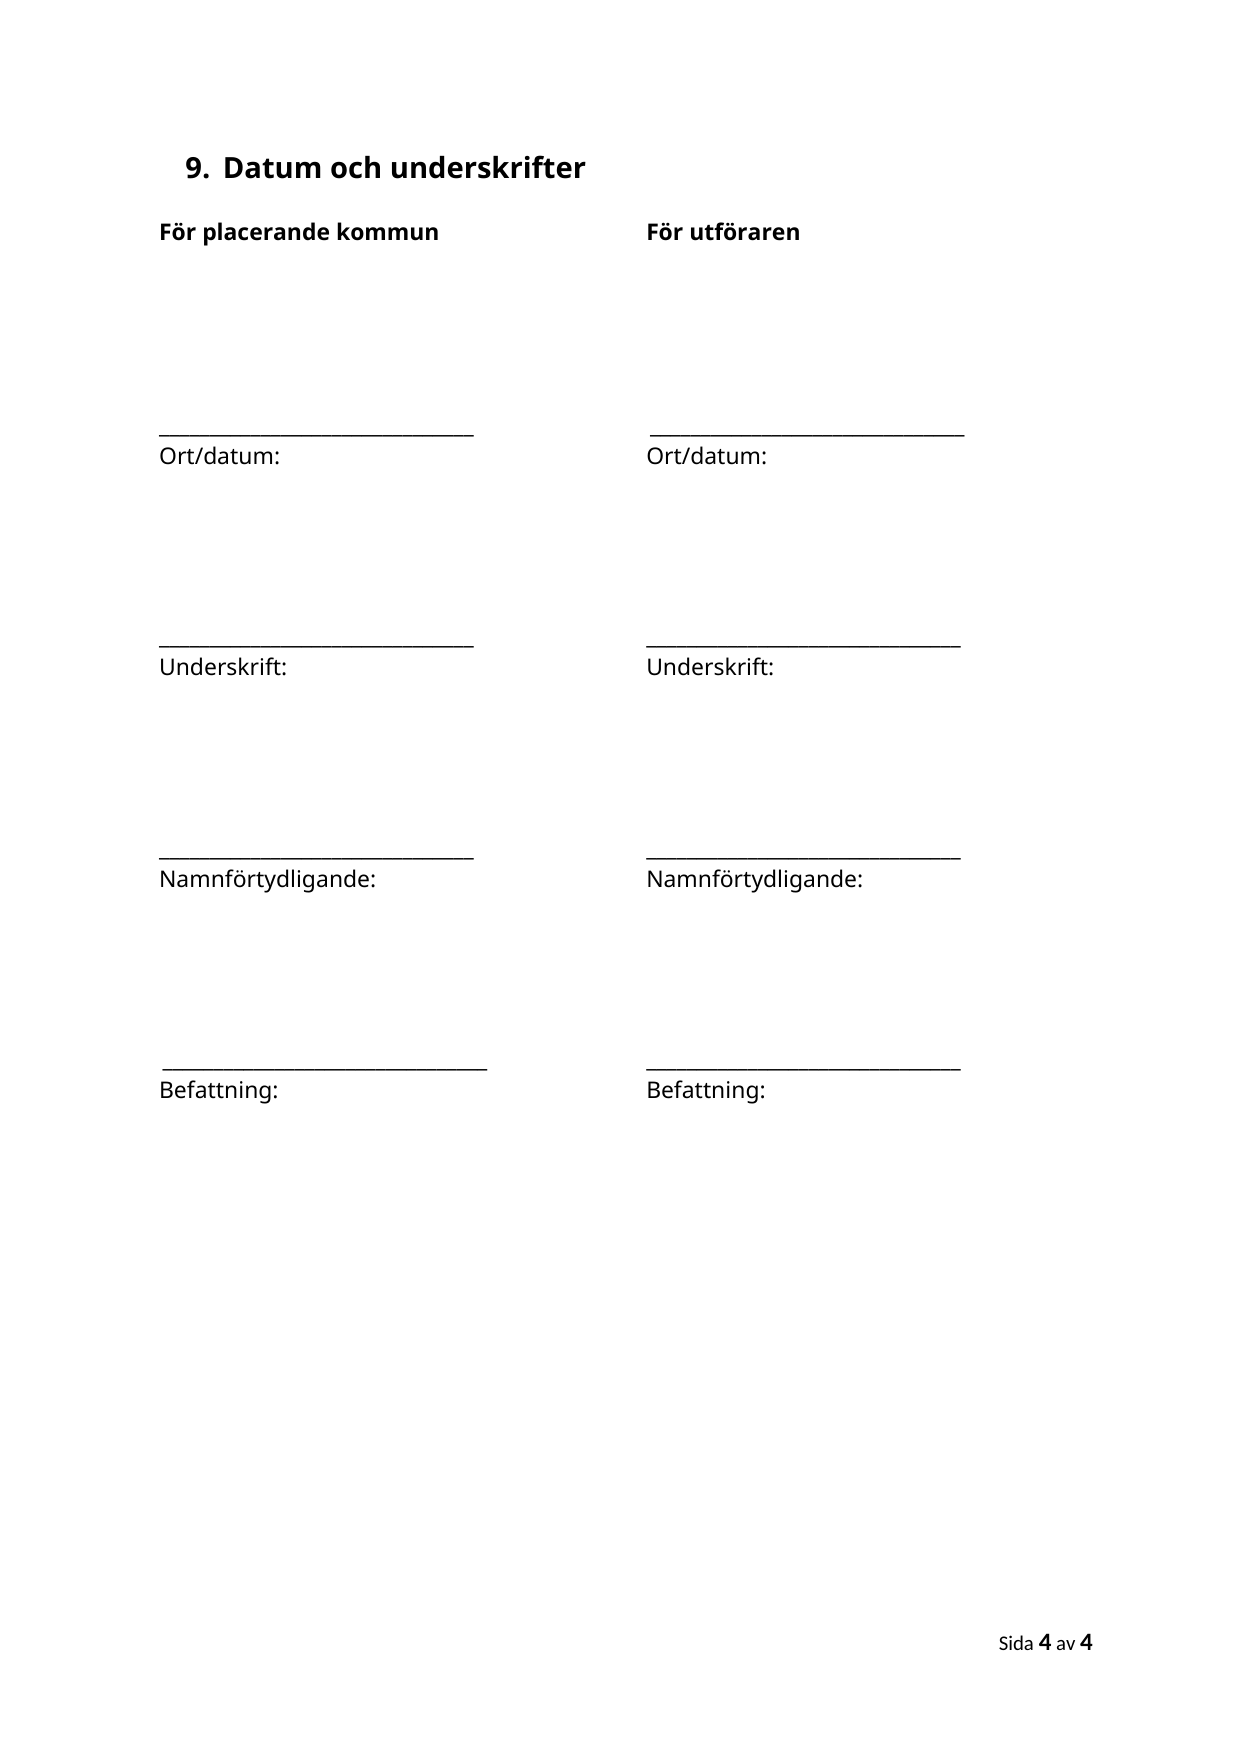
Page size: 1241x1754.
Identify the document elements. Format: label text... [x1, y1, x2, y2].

table_cell Ort/datum: [148, 440, 635, 471]
table_cell _______________________________ [635, 894, 1092, 1074]
table_cell _______________________________ [635, 260, 1092, 440]
table_cell _______________________________ [148, 471, 635, 651]
table_cell Namnförtydligande: [148, 863, 635, 894]
table_cell Befattning: [635, 1075, 1092, 1106]
table_cell Namnförtydligande: [635, 863, 1092, 894]
table_cell ________________________________ [148, 894, 635, 1074]
table_cell _______________________________ [635, 683, 1092, 863]
table_cell Underskrift: [148, 651, 635, 683]
table_header För placerande kommun [148, 216, 635, 259]
table_cell _______________________________ [148, 683, 635, 863]
table_cell Ort/datum: [635, 440, 1092, 471]
table_cell _______________________________ [635, 471, 1092, 651]
table_header För utföraren [635, 216, 1092, 259]
table_cell Befattning: [148, 1075, 635, 1106]
table_cell _______________________________ [148, 260, 635, 440]
table_cell Underskrift: [635, 651, 1092, 683]
subtitle Datum och underskrifter [185, 148, 1093, 187]
